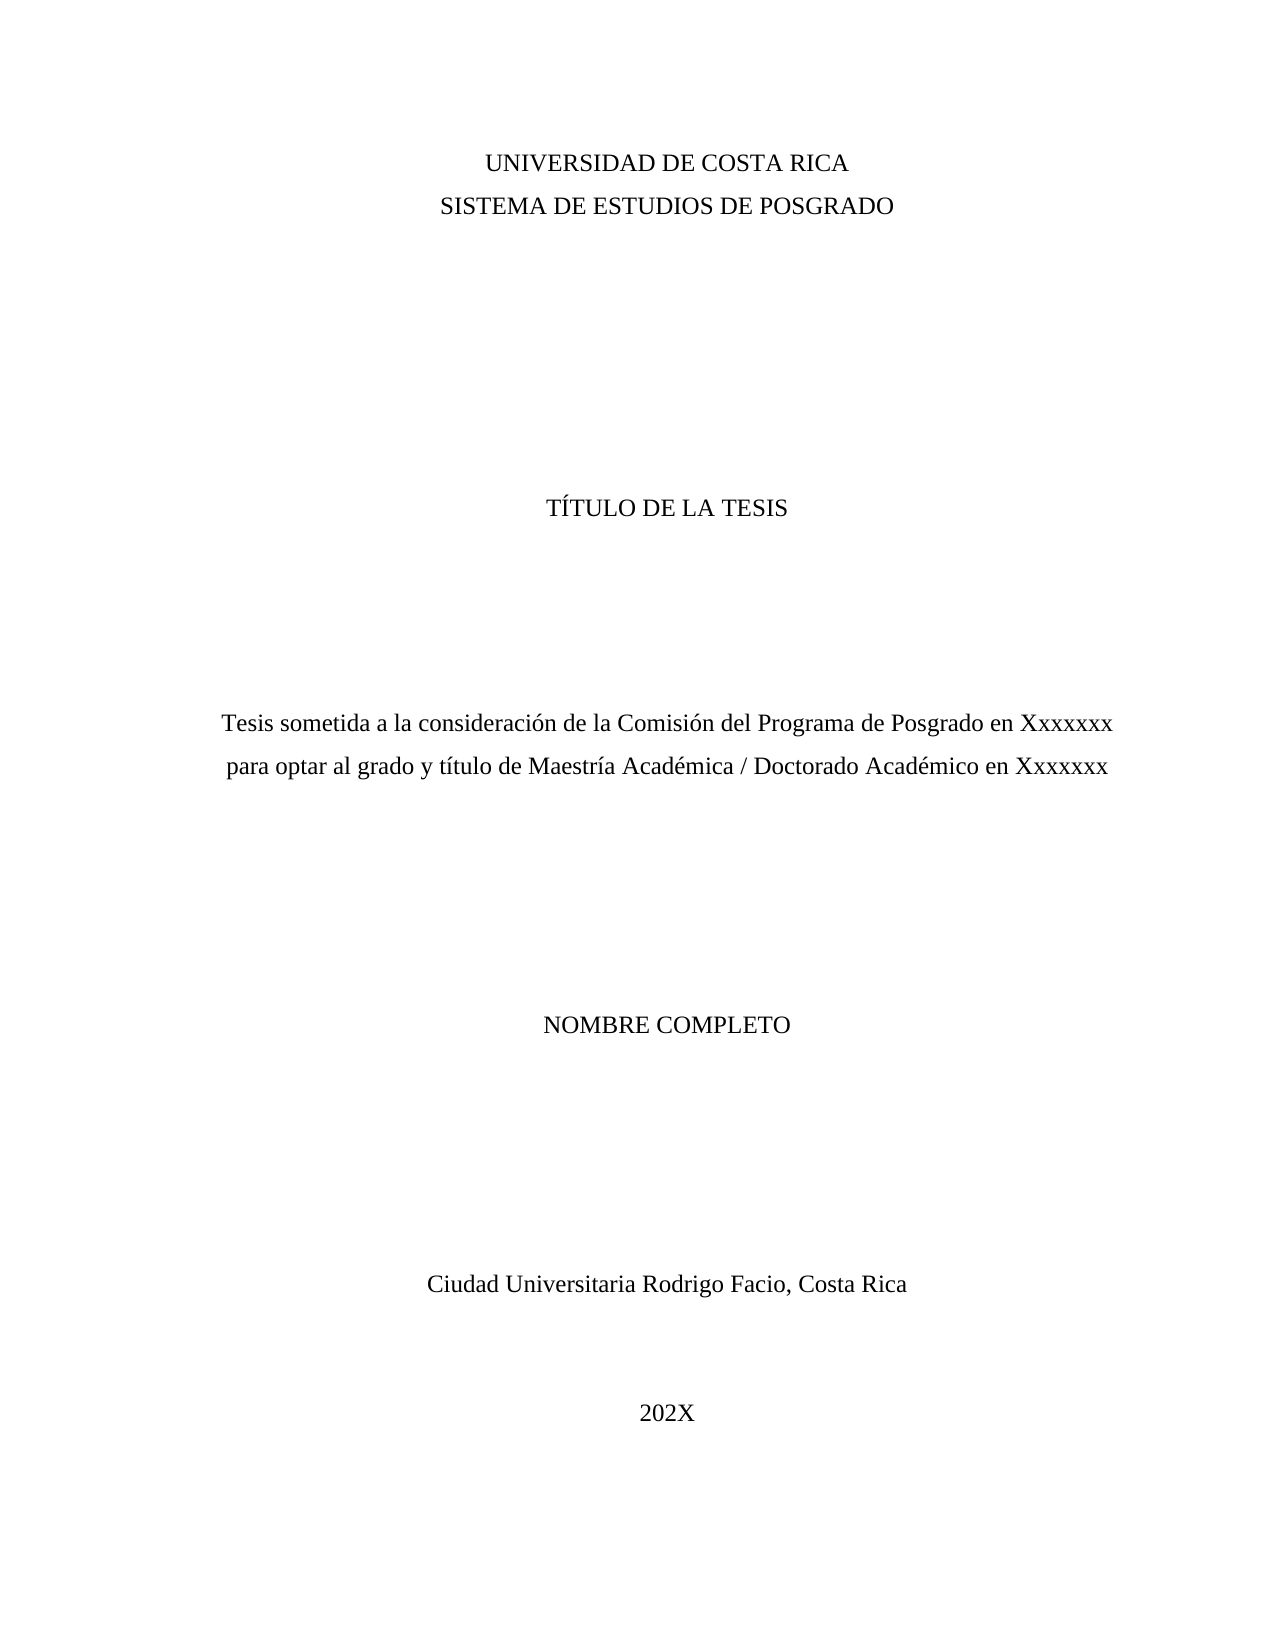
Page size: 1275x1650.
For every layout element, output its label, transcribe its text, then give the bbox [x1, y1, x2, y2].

text Tesis sometida a la consideración de la Comisión del Programa de Posgrado en Xxxxxxx para optar al grado y título de Maestría Académica / Doctorado Académico en Xxxxxxx [207, 708, 1127, 780]
text SISTEMA DE ESTUDIOS DE POSGRADO [207, 191, 1127, 219]
text Ciudad Universitaria Rodrigo Facio, Costa Rica [207, 1269, 1127, 1298]
text TÍTULO DE LA TESIS [207, 493, 1127, 521]
text UNIVERSIDAD DE COSTA RICA [207, 148, 1127, 176]
text 202X [207, 1398, 1127, 1427]
text NOMBRE COMPLETO [207, 1010, 1127, 1039]
